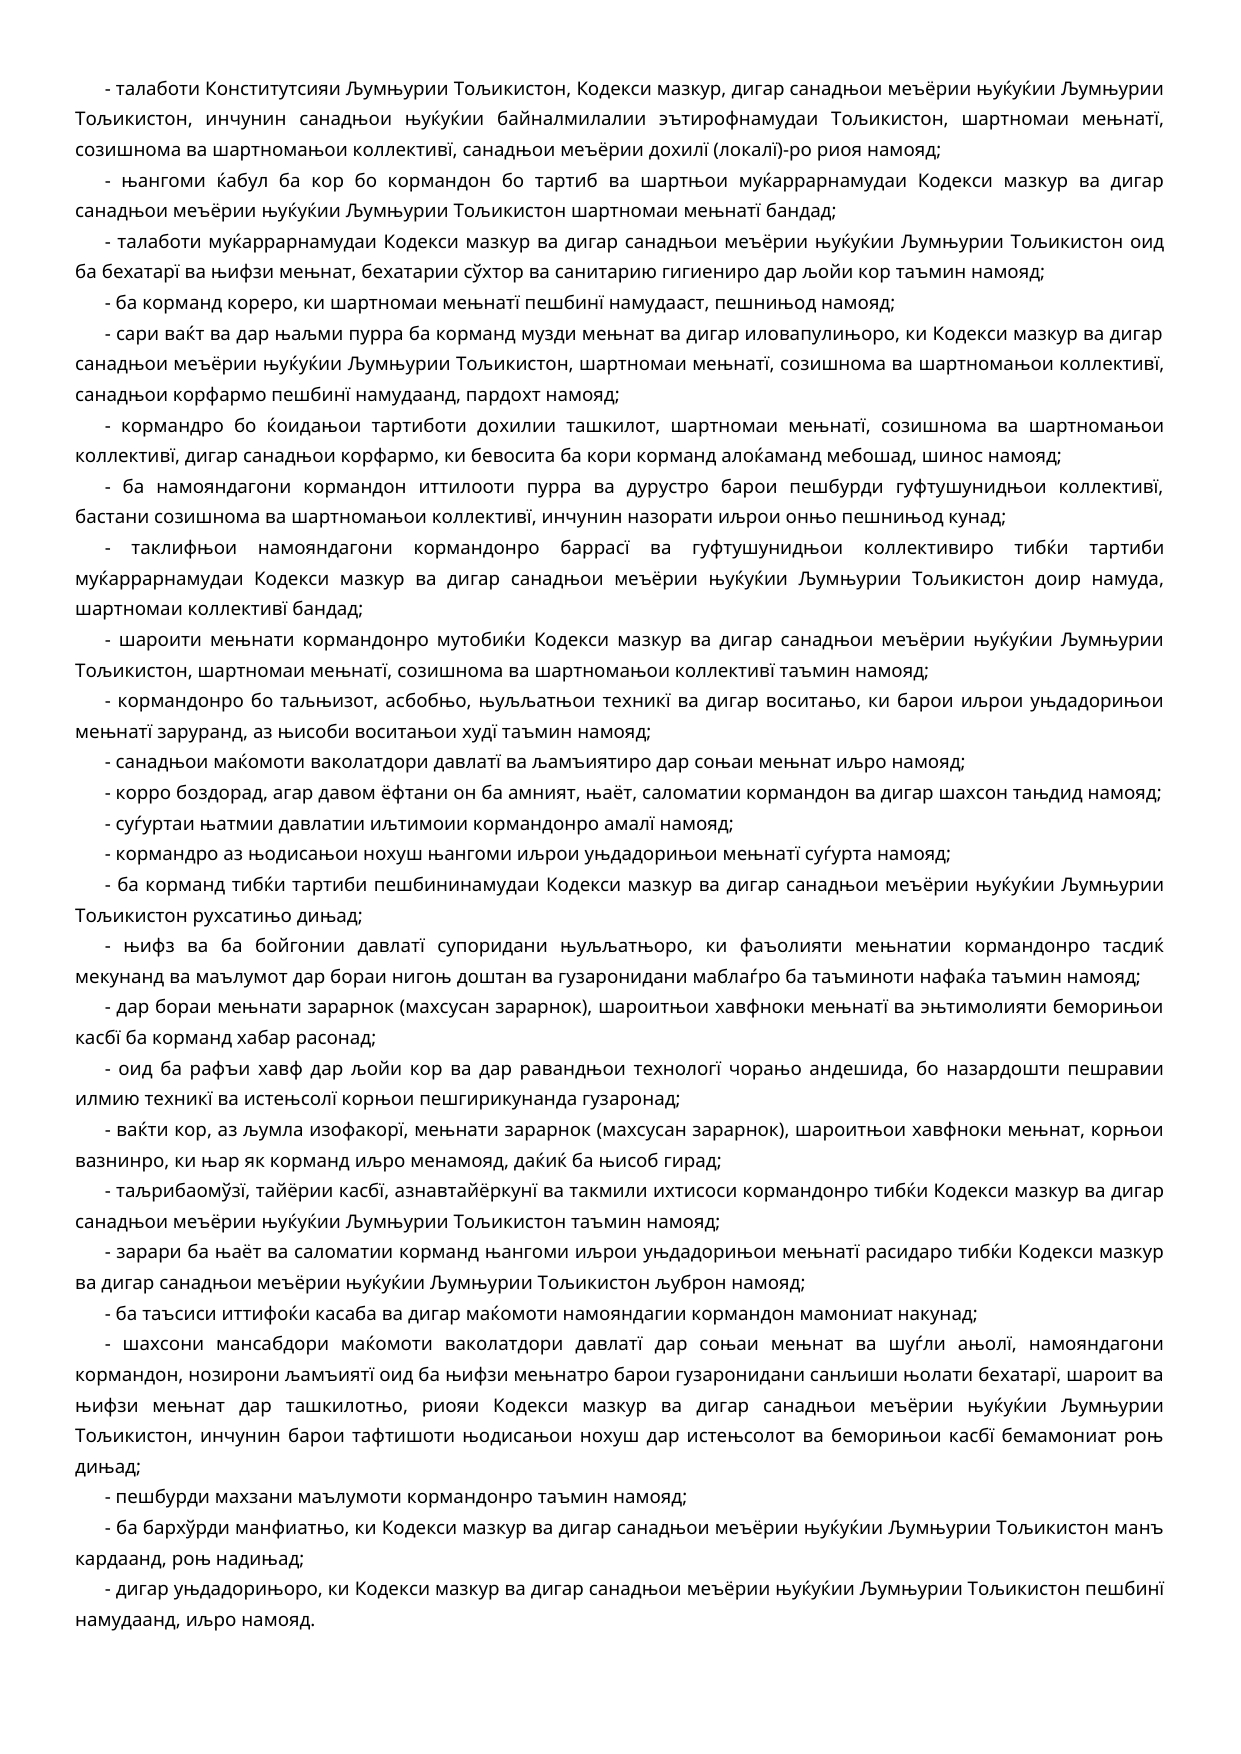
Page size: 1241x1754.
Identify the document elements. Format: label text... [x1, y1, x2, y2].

text - дар бораи мењнати зарарнок (махсусан зарарнок), шароитњои хавфноки мењнатї ва эњтимолияти беморињои касбї ба корманд хабар расонад; [75, 994, 1165, 1050]
text - талаботи Конститутсияи Љумњурии Тољикистон, Кодекси мазкур, дигар санадњои меъёрии њуќуќии Љумњурии Тољикистон, инчунин санадњои њуќуќии байналмилалии эътирофнамудаи Тољикистон, шартномаи мењнатї, созишнома ва шартномањои коллективї, санадњои меъёрии дохилї (локалї)-ро риоя намояд; [75, 75, 1165, 162]
text - корро боздорад, агар давом ёфтани он ба амният, њаёт, саломатии кормандон ва дигар шахсон тањдид намояд; [75, 779, 1165, 805]
text - ба бархўрди манфиатњо, ки Кодекси мазкур ва дигар санадњои меъёрии њуќуќии Љумњурии Тољикистон манъ кардаанд, роњ надињад; [75, 1514, 1165, 1571]
text - оид ба рафъи хавф дар љойи кор ва дар равандњои технологї чорањо андешида, бо назардошти пешравии илмию техникї ва истењсолї корњои пешгирикунанда гузаронад; [75, 1055, 1165, 1111]
text - таклифњои намояндагони кормандонро баррасї ва гуфтушунидњои коллективиро тибќи тартиби муќаррарнамудаи Кодекси мазкур ва дигар санадњои меъёрии њуќуќии Љумњурии Тољикистон доир намуда, шартномаи коллективї бандад; [75, 534, 1165, 621]
text - ба корманд кореро, ки шартномаи мењнатї пешбинї намудааст, пешнињод намояд; [75, 289, 1165, 315]
text - ваќти кор, аз љумла изофакорї, мењнати зарарнок (махсусан зарарнок), шароитњои хавфноки мењнат, корњои вазнинро, ки њар як корманд иљро менамояд, даќиќ ба њисоб гирад; [75, 1116, 1165, 1172]
text - шахсони мансабдори маќомоти ваколатдори давлатї дар соњаи мењнат ва шуѓли ањолї, намояндагони кормандон, нозирони љамъиятї оид ба њифзи мењнатро барои гузаронидани санљиши њолати бехатарї, шароит ва њифзи мењнат дар ташкилотњо, риояи Кодекси мазкур ва дигар санадњои меъёрии њуќуќии Љумњурии Тољикистон, инчунин барои тафтишоти њодисањои нохуш дар истењсолот ва беморињои касбї бемамониат роњ дињад; [75, 1331, 1165, 1479]
text - талаботи муќаррарнамудаи Кодекси мазкур ва дигар санадњои меъёрии њуќуќии Љумњурии Тољикистон оид ба бехатарї ва њифзи мењнат, бехатарии сўхтор ва санитарию гигиениро дар љойи кор таъмин намояд; [75, 228, 1165, 284]
text - кормандро бо ќоидањои тартиботи дохилии ташкилот, шартномаи мењнатї, созишнома ва шартномањои коллективї, дигар санадњои корфармо, ки бевосита ба кори корманд алоќаманд мебошад, шинос намояд; [75, 412, 1165, 468]
text - пешбурди махзани маълумоти кормандонро таъмин намояд; [75, 1484, 1165, 1509]
text - зарари ба њаёт ва саломатии корманд њангоми иљрои уњдадорињои мењнатї расидаро тибќи Кодекси мазкур ва дигар санадњои меъёрии њуќуќии Љумњурии Тољикистон љуброн намояд; [75, 1239, 1165, 1295]
text - суѓуртаи њатмии давлатии иљтимоии кормандонро амалї намояд; [75, 810, 1165, 836]
text - кормандро аз њодисањои нохуш њангоми иљрои уњдадорињои мењнатї суѓурта намояд; [75, 841, 1165, 866]
text - сари ваќт ва дар њаљми пурра ба корманд музди мењнат ва дигар иловапулињоро, ки Кодекси мазкур ва дигар санадњои меъёрии њуќуќии Љумњурии Тољикистон, шартномаи мењнатї, созишнома ва шартномањои коллективї, санадњои корфармо пешбинї намудаанд, пардохт намояд; [75, 320, 1165, 407]
text - шароити мењнати кормандонро мутобиќи Кодекси мазкур ва дигар санадњои меъёрии њуќуќии Љумњурии Тољикистон, шартномаи мењнатї, созишнома ва шартномањои коллективї таъмин намояд; [75, 626, 1165, 682]
text - кормандонро бо таљњизот, асбобњо, њуљљатњои техникї ва дигар воситањо, ки барои иљрои уњдадорињои мењнатї заруранд, аз њисоби воситањои худї таъмин намояд; [75, 687, 1165, 744]
text - дигар уњдадорињоро, ки Кодекси мазкур ва дигар санадњои меъёрии њуќуќии Љумњурии Тољикистон пешбинї намудаанд, иљро намояд. [75, 1576, 1165, 1632]
text - ба намояндагони кормандон иттилооти пурра ва дурустро барои пешбурди гуфтушунидњои коллективї, бастани созишнома ва шартномањои коллективї, инчунин назорати иљрои онњо пешнињод кунад; [75, 473, 1165, 529]
text - санадњои маќомоти ваколатдори давлатї ва љамъиятиро дар соњаи мењнат иљро намояд; [75, 749, 1165, 774]
text - таљрибаомўзї, тайёрии касбї, азнавтайёркунї ва такмили ихтисоси кормандонро тибќи Кодекси мазкур ва дигар санадњои меъёрии њуќуќии Љумњурии Тољикистон таъмин намояд; [75, 1177, 1165, 1234]
text - њифз ва ба бойгонии давлатї супоридани њуљљатњоро, ки фаъолияти мењнатии кормандонро тасдиќ мекунанд ва маълумот дар бораи нигоњ доштан ва гузаронидани маблаѓро ба таъминоти нафаќа таъмин намояд; [75, 932, 1165, 989]
text - њангоми ќабул ба кор бо кормандон бо тартиб ва шартњои муќаррарнамудаи Кодекси мазкур ва дигар санадњои меъёрии њуќуќии Љумњурии Тољикистон шартномаи мењнатї бандад; [75, 167, 1165, 223]
text - ба корманд тибќи тартиби пешбининамудаи Кодекси мазкур ва дигар санадњои меъёрии њуќуќии Љумњурии Тољикистон рухсатињо дињад; [75, 871, 1165, 927]
text - ба таъсиси иттифоќи касаба ва дигар маќомоти намояндагии кормандон мамониат накунад; [75, 1300, 1165, 1326]
